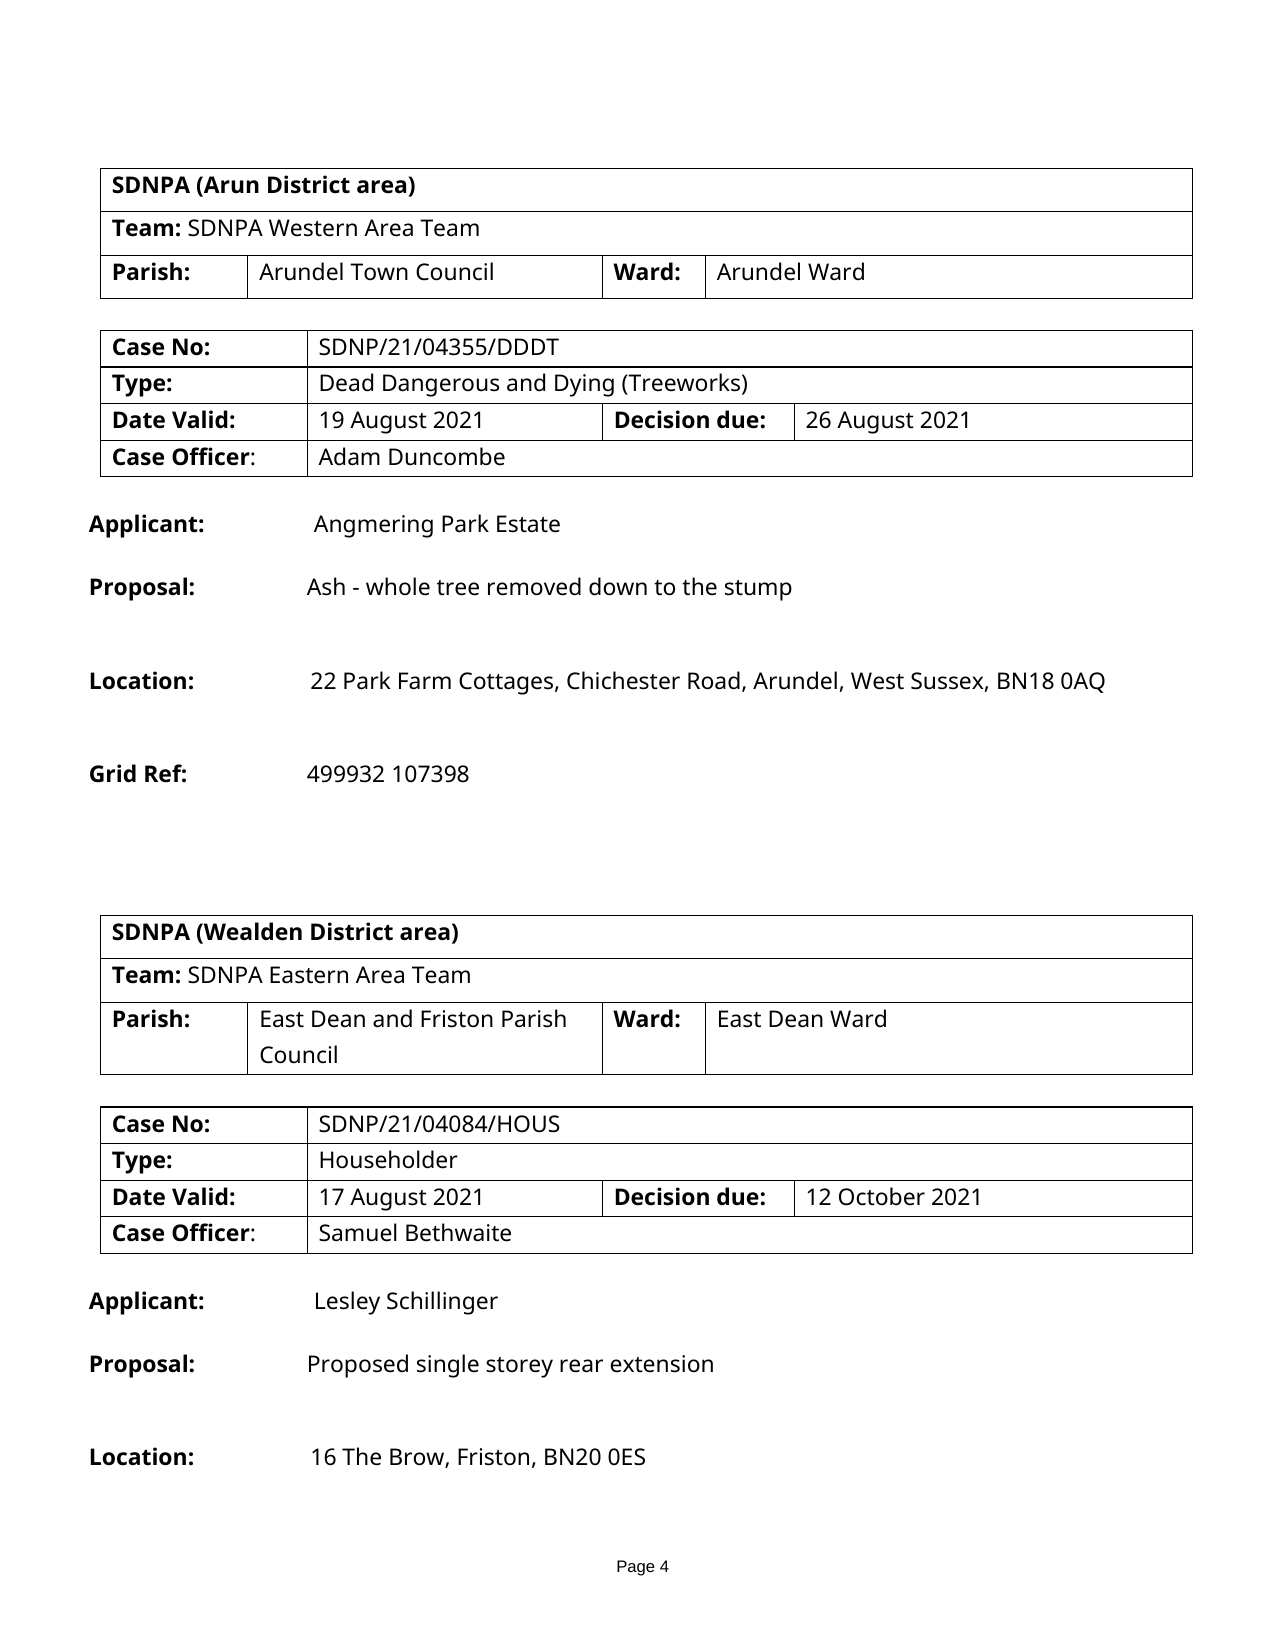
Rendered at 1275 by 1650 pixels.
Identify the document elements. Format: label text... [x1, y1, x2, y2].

table_header SDNPA (Arun District area) [101, 169, 1192, 211]
table_cell Date Valid: [101, 1181, 307, 1216]
text Location: 22 Park Farm Cottages, Chichester Road, Arundel, West Sussex, BN18 0AQ [89, 664, 1196, 696]
table_cell 19 August 2021 [308, 404, 602, 439]
table_cell Ward: [603, 256, 705, 297]
table_cell Decision due: [603, 1181, 794, 1216]
table_cell Ward: [603, 1003, 705, 1074]
table_cell 17 August 2021 [308, 1181, 602, 1216]
table_cell Decision due: [603, 404, 794, 439]
table_header Case No: [101, 331, 307, 366]
table_header Case No: [101, 1108, 307, 1143]
text Applicant: Lesley Schillinger [89, 1285, 1196, 1316]
table_header SDNPA (Wealden District area) [101, 916, 1192, 958]
table_cell Parish: [101, 256, 247, 297]
text Proposal: Ash - whole tree removed down to the stump [89, 571, 1196, 602]
text Proposal: Proposed single storey rear extension [89, 1347, 1196, 1379]
table_cell Case Officer: [101, 441, 307, 476]
table_cell 26 August 2021 [795, 404, 1192, 439]
table_cell Arundel Ward [706, 256, 1192, 297]
table_cell 12 October 2021 [795, 1181, 1192, 1216]
table_cell Team: SDNPA Eastern Area Team [101, 959, 1192, 1002]
table_cell Type: [101, 368, 307, 403]
table_cell Dead Dangerous and Dying (Treeworks) [308, 368, 1192, 403]
table_cell Arundel Town Council [248, 256, 602, 297]
text Location: 16 The Brow, Friston, BN20 0ES [89, 1441, 1196, 1472]
table_cell Parish: [101, 1003, 247, 1074]
table_cell Type: [101, 1144, 307, 1179]
table_cell Case Officer: [101, 1217, 307, 1253]
text Applicant: Angmering Park Estate [89, 508, 1196, 539]
table_cell Team: SDNPA Western Area Team [101, 212, 1192, 255]
table_cell Householder [308, 1144, 1192, 1179]
text Grid Ref: 499932 107398 [89, 758, 1196, 789]
table_cell Adam Duncombe [308, 441, 1192, 476]
table_header SDNP/21/04355/DDDT [308, 331, 1192, 366]
table_cell East Dean and Friston Parish Council [248, 1003, 602, 1074]
table_header SDNP/21/04084/HOUS [308, 1108, 1192, 1143]
table_cell East Dean Ward [706, 1003, 1192, 1074]
table_cell Samuel Bethwaite [308, 1217, 1192, 1253]
table_cell Date Valid: [101, 404, 307, 439]
